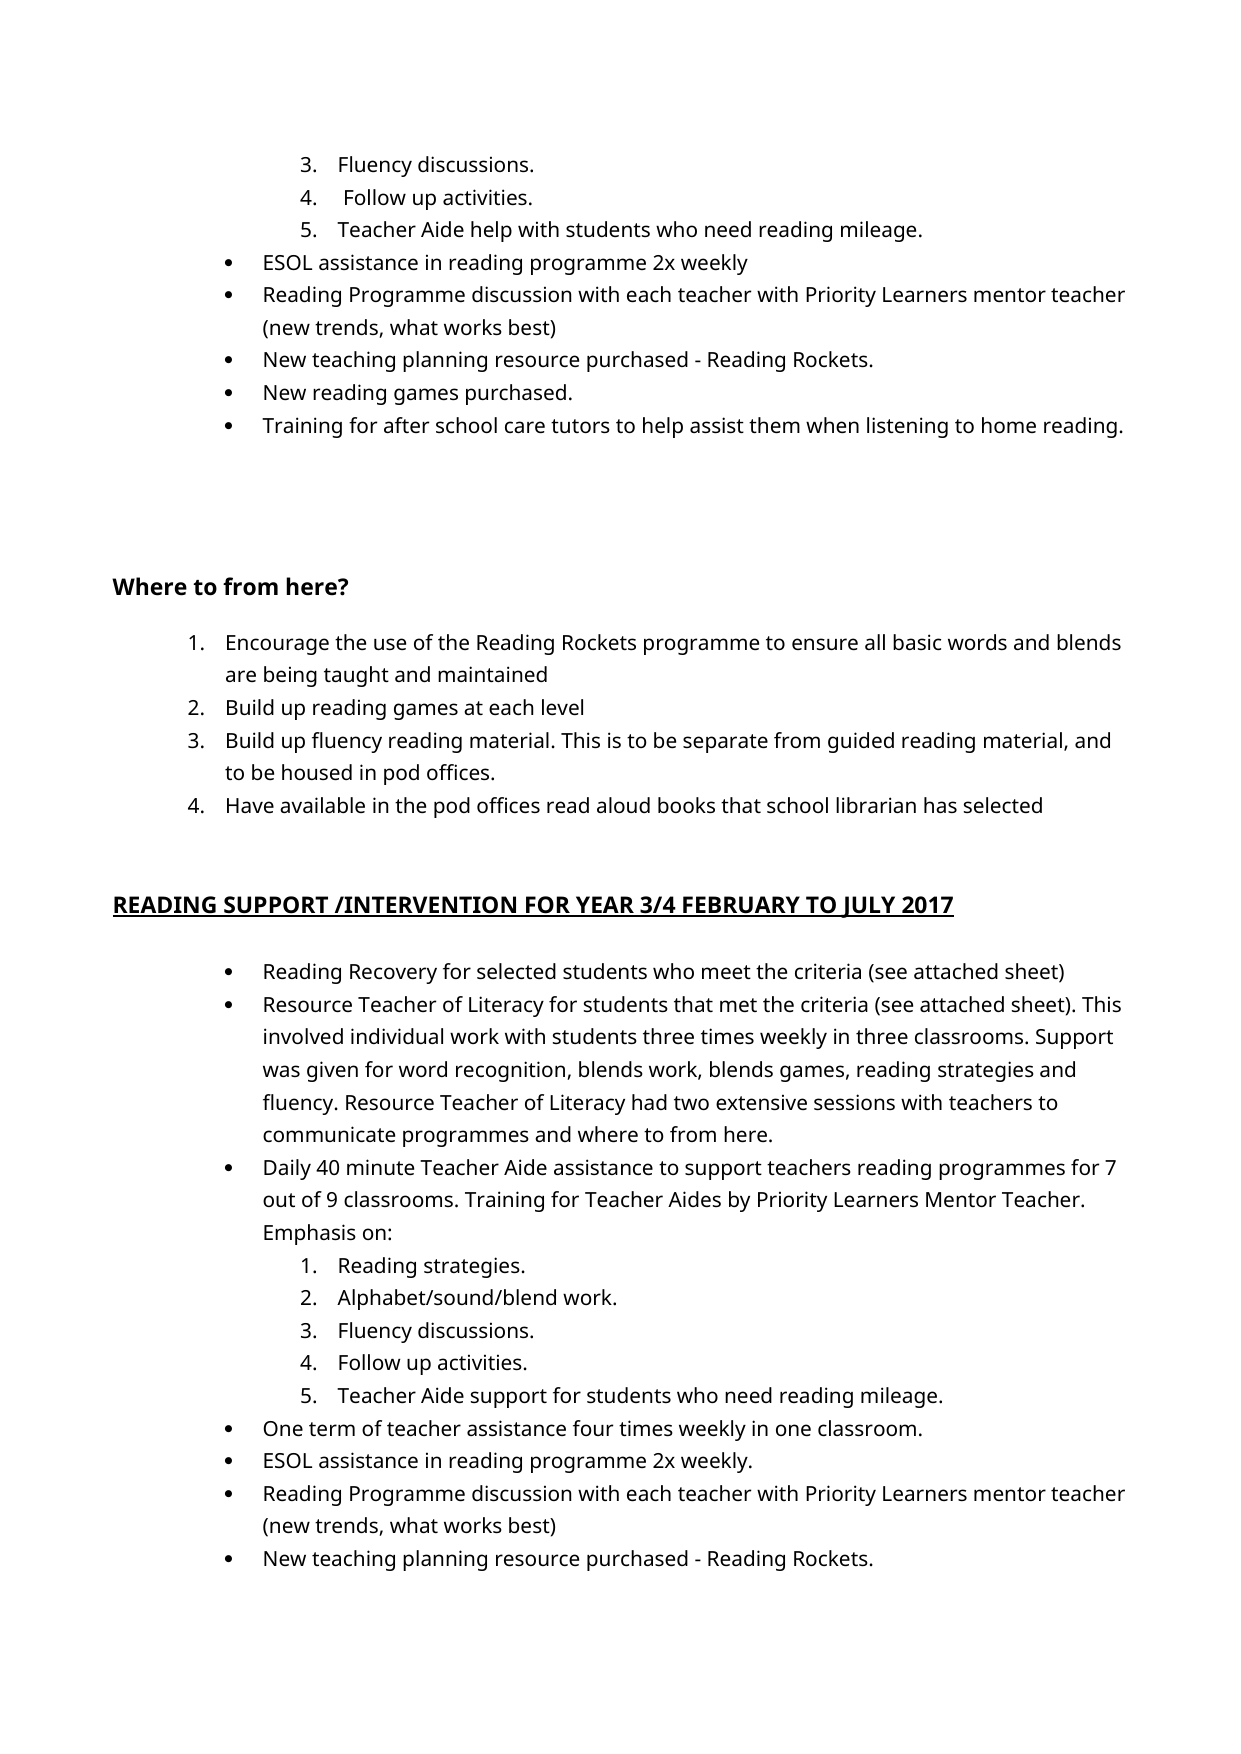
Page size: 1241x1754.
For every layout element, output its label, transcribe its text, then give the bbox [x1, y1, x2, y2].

list Build up fluency reading material. This is to be separate from guided reading material, and to be housed in pod offices. [187, 726, 1128, 787]
list New teaching planning resource purchased - Reading Rockets. [225, 346, 1128, 374]
list New teaching planning resource purchased - Reading Rockets. [225, 1544, 1128, 1573]
list ESOL assistance in reading programme 2x weekly [225, 248, 1128, 276]
list Alphabet/sound/blend work. [300, 1283, 1128, 1312]
list Build up reading games at each level [187, 693, 1128, 722]
list One term of teacher assistance four times weekly in one classroom. [225, 1414, 1128, 1442]
list Reading Recovery for selected students who meet the criteria (see attached sheet) [225, 957, 1128, 986]
list Have available in the pod offices read aloud books that school librarian has selected [187, 791, 1128, 819]
list Fluency discussions. [300, 1316, 1128, 1344]
list Daily 40 minute Teacher Aide assistance to support teachers reading programmes for 7 out of 9 classrooms. Training for Teacher Aides by Priority Learners Mentor Teacher. Emphasis on: [225, 1153, 1128, 1247]
list Follow up activities. [300, 1348, 1128, 1377]
list Reading Programme discussion with each teacher with Priority Learners mentor teacher (new trends, what works best) [225, 1479, 1128, 1540]
list Teacher Aide help with students who need reading mileage. [300, 215, 1128, 244]
text Where to from here? [112, 571, 1128, 602]
list Encourage the use of the Reading Rockets programme to ensure all basic words and blends are being taught and maintained [187, 628, 1128, 689]
list Reading strategies. [300, 1251, 1128, 1279]
list Teacher Aide support for students who need reading mileage. [300, 1381, 1128, 1409]
list Resource Teacher of Literacy for students that met the criteria (see attached sheet). This involved individual work with students three times weekly in three classrooms. Support was given for word recognition, blends work, blends games, reading strategies and fluency. Resource Teacher of Literacy had two extensive sessions with teachers to communicate programmes and where to from here. [225, 990, 1128, 1149]
list Reading Programme discussion with each teacher with Priority Learners mentor teacher (new trends, what works best) [225, 280, 1128, 341]
list Follow up activities. [300, 183, 1128, 211]
list New reading games purchased. [225, 378, 1128, 407]
list ESOL assistance in reading programme 2x weekly. [225, 1446, 1128, 1475]
list Training for after school care tutors to help assist them when listening to home reading. [225, 411, 1128, 439]
list Fluency discussions. [300, 150, 1128, 178]
list READING SUPPORT /INTERVENTION FOR YEAR 3/4 FEBRUARY TO JULY 2017 [112, 889, 1128, 920]
